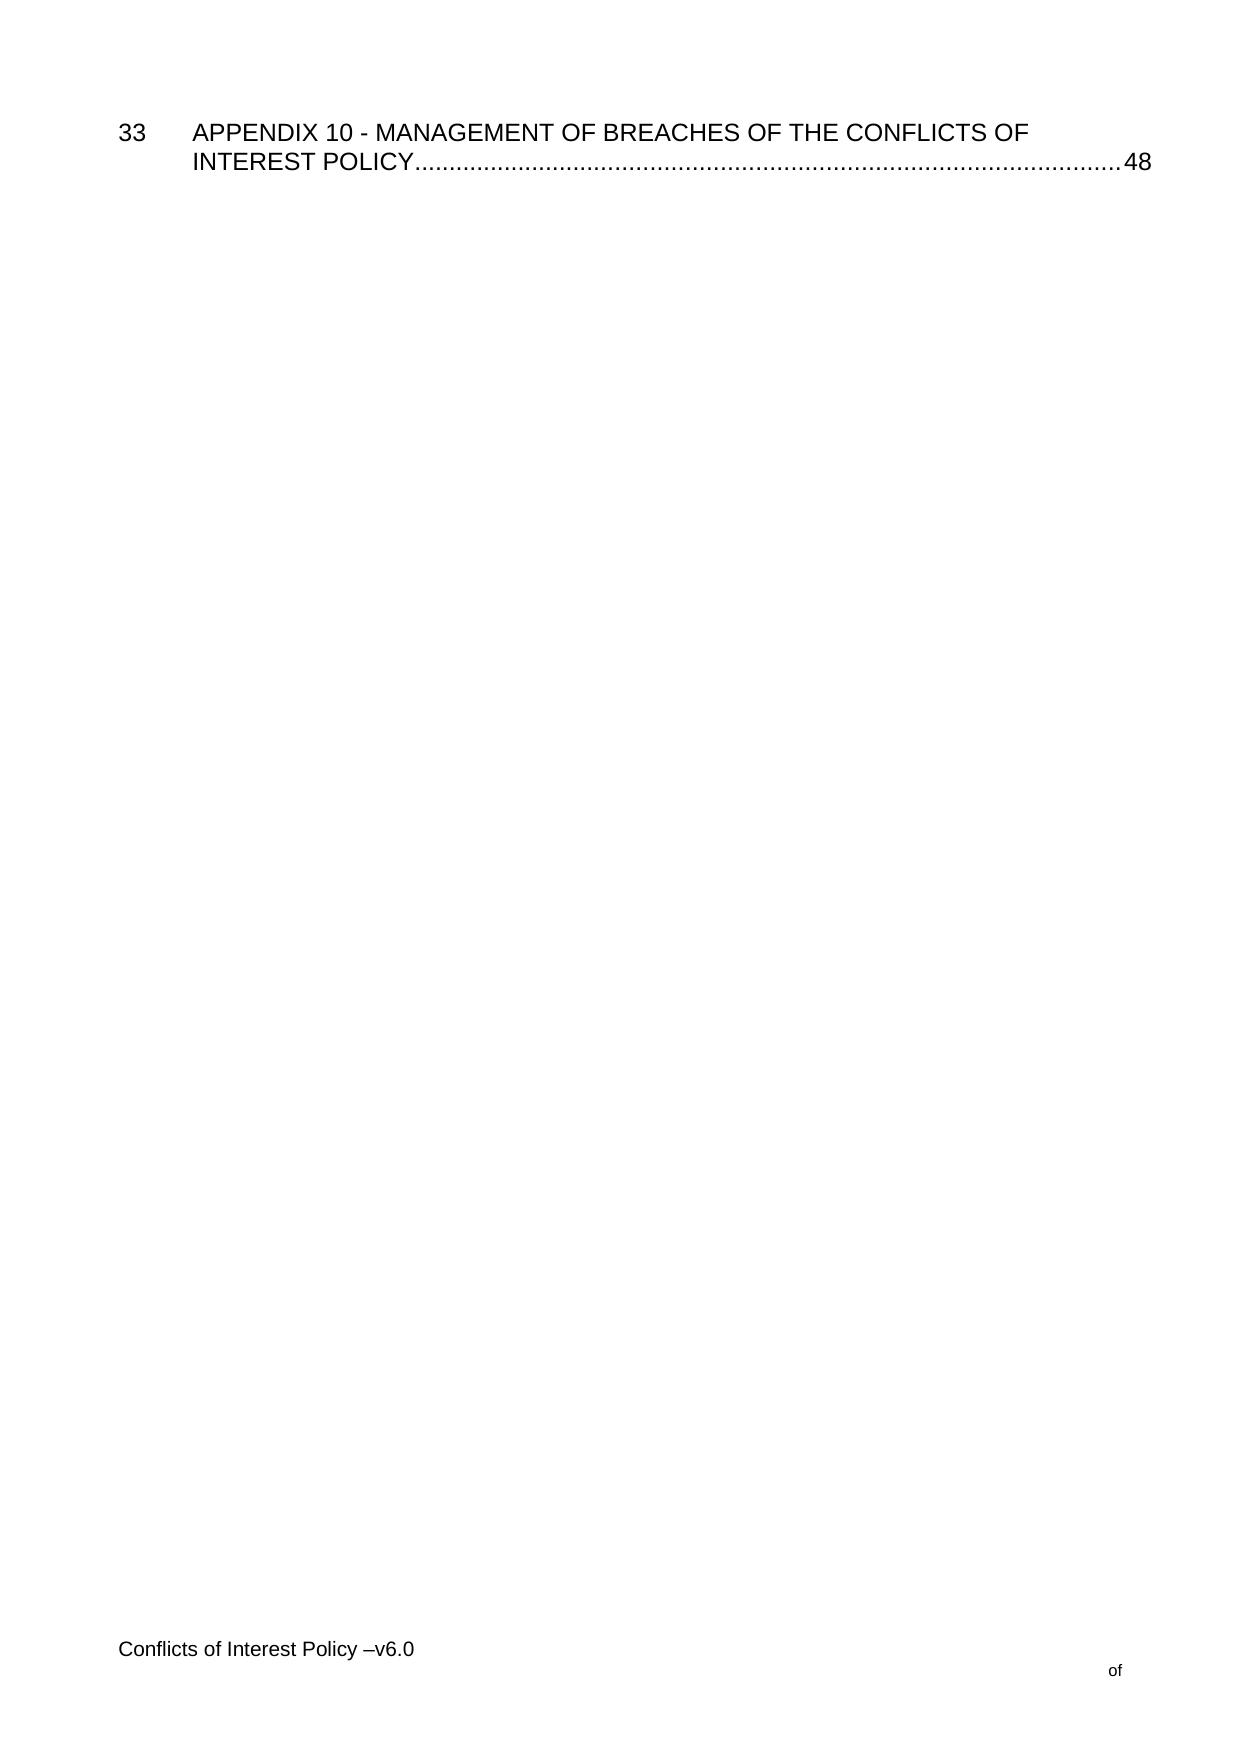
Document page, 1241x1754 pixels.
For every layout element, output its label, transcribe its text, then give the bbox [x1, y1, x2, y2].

text 33 Appendix 10 - MANAGEMENT OF BREACHES OF THE CONFLICTS OF INTEREST POLICY 48 [118, 118, 1152, 176]
